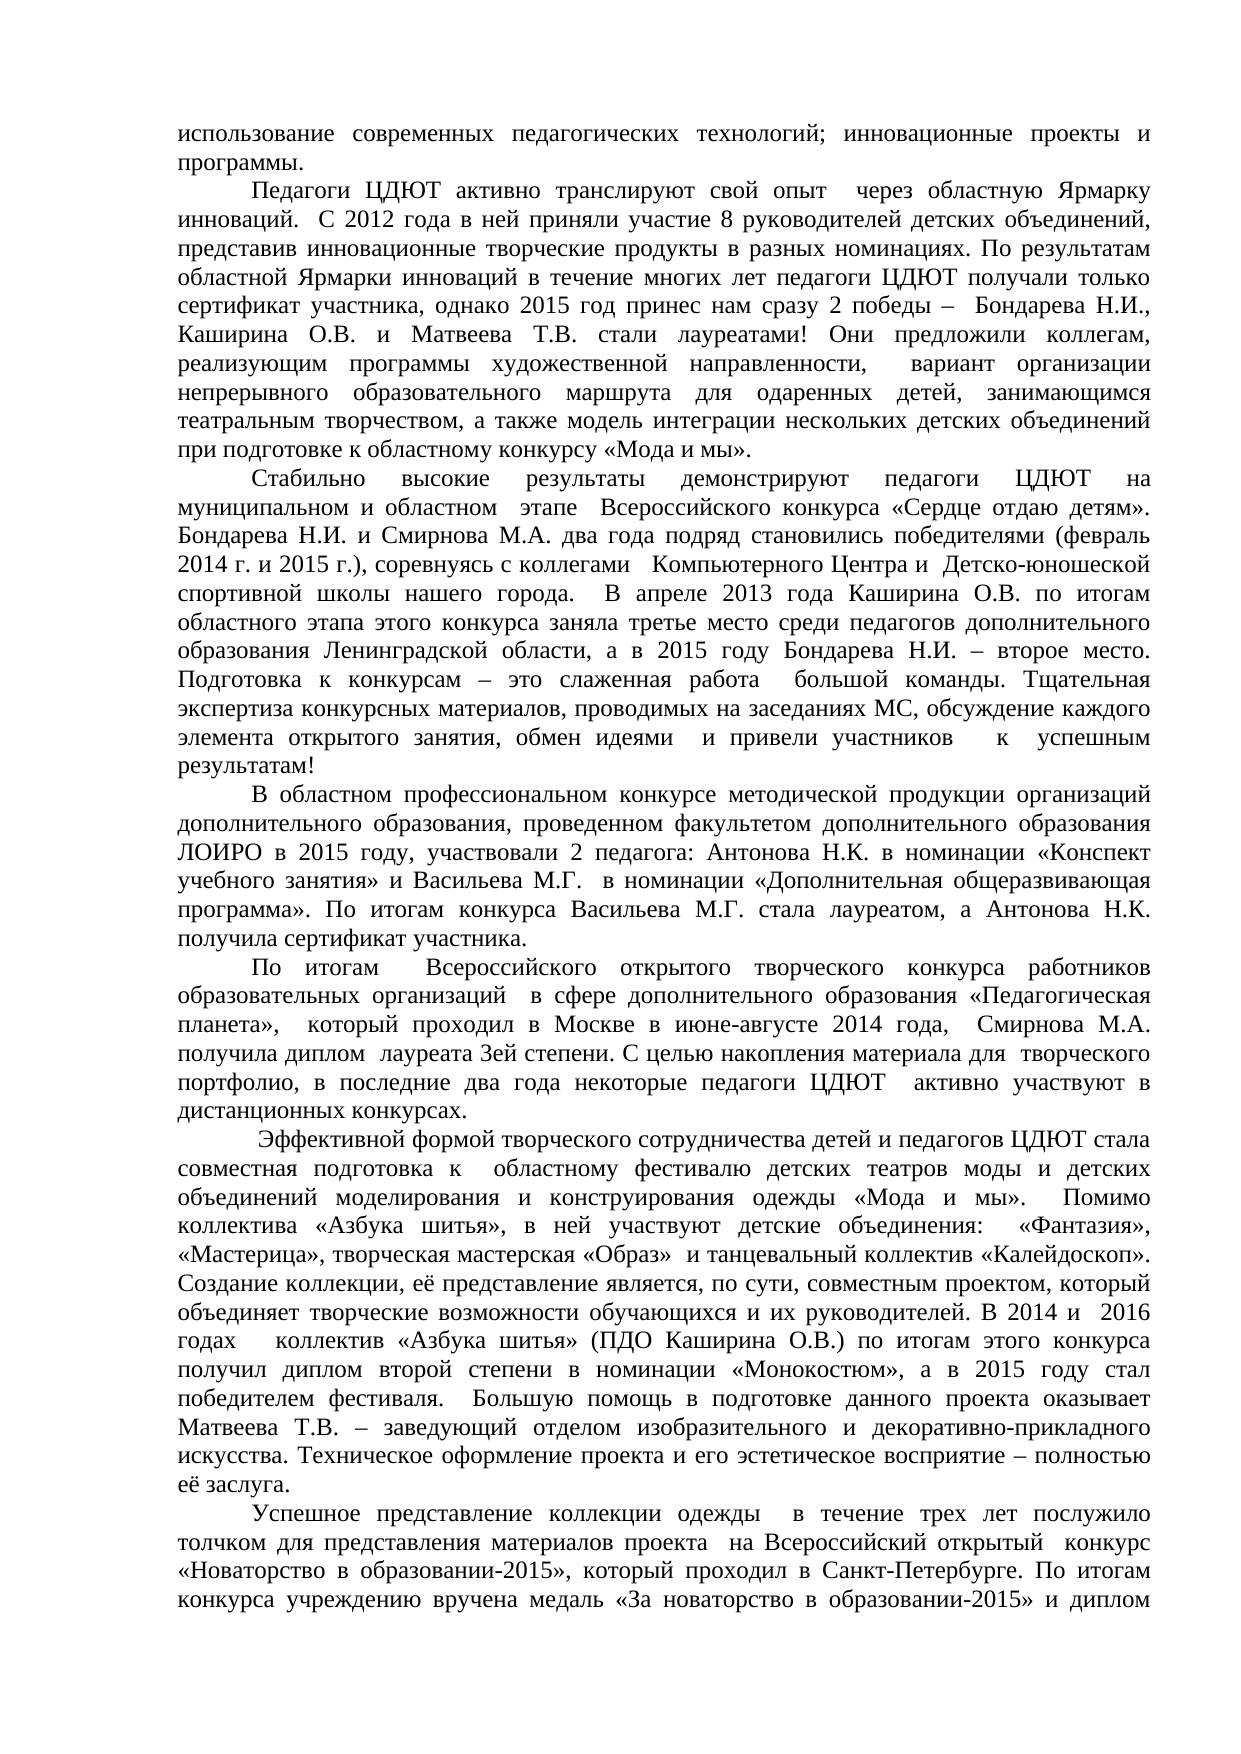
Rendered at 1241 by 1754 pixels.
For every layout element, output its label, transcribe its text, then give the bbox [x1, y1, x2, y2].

text Стабильно высокие результаты демонстрируют педагоги ЦДЮТ на муниципальном и областном этапе Всероссийского конкурса «Сердце отдаю детям». Бондарева Н.И. и Смирнова М.А. два года подряд становились победителями (февраль 2014 г. и 2015 г.), соревнуясь с коллегами Компьютерного Центра и Детско-юношеской спортивной школы нашего города. В апреле 2013 года Каширина О.В. по итогам областного этапа этого конкурса заняла третье место среди педагогов дополнительного образования Ленинградской области, а в 2015 году Бондарева Н.И. – второе место. Подготовка к конкурсам – это слаженная работа большой команды. Тщательная экспертиза конкурсных материалов, проводимых на заседаниях МС, обсуждение каждого элемента открытого занятия, обмен идеями и привели участников к успешным результатам! [177, 463, 1152, 779]
text Эффективной формой творческого сотрудничества детей и педагогов ЦДЮТ стала совместная подготовка к областному фестивалю детских театров моды и детских объединений моделирования и конструирования одежды «Мода и мы». Помимо коллектива «Азбука шитья», в ней участвуют детские объединения: «Фантазия», «Мастерица», творческая мастерская «Образ» и танцевальный коллектив «Калейдоскоп». Создание коллекции, её представление является, по сути, совместным проектом, который объединяет творческие возможности обучающихся и их руководителей. В 2014 и 2016 годах коллектив «Азбука шитья» (ПДО Каширина О.В.) по итогам этого конкурса получил диплом второй степени в номинации «Монокостюм», а в 2015 году стал победителем фестиваля. Большую помощь в подготовке данного проекта оказывает Матвеева Т.В. – заведующий отделом изобразительного и декоративно-прикладного искусства. Техническое оформление проекта и его эстетическое восприятие – полностью её заслуга. [177, 1124, 1152, 1498]
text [177, 1498, 1152, 1613]
text В областном профессиональном конкурсе методической продукции организаций дополнительного образования, проведенном факультетом дополнительного образования ЛОИРО в 2015 году, участвовали 2 педагога: Антонова Н.К. в номинации «Конспект учебного занятия» и Васильева М.Г. в номинации «Дополнительная общеразвивающая программа». По итогам конкурса Васильева М.Г. стала лауреатом, а Антонова Н.К. получила сертификат участника. [177, 779, 1152, 952]
text Педагоги ЦДЮТ активно транслируют свой опыт через областную Ярмарку инноваций. С 2012 года в ней приняли участие 8 руководителей детских объединений, представив инновационные творческие продукты в разных номинациях. По результатам областной Ярмарки инноваций в течение многих лет педагоги ЦДЮТ получали только сертификат участника, однако 2015 год принес нам сразу 2 победы – Бондарева Н.И., Каширина О.В. и Матвеева Т.В. стали лауреатами! Они предложили коллегам, реализующим программы художественной направленности, вариант организации непрерывного образовательного маршрута для одаренных детей, занимающимся театральным творчеством, а также модель интеграции нескольких детских объединений при подготовке к областному конкурсу «Мода и мы». [177, 176, 1152, 463]
text использование современных педагогических технологий; инновационные проекты и программы. [177, 118, 1152, 176]
text По итогам Всероссийского открытого творческого конкурса работников образовательных организаций в сфере дополнительного образования «Педагогическая планета», который проходил в Москве в июне-августе 2014 года, Смирнова М.А. получила диплом лауреата 3ей степени. С целью накопления материала для творческого портфолио, в последние два года некоторые педагоги ЦДЮТ активно участвуют в дистанционных конкурсах. [177, 952, 1152, 1124]
